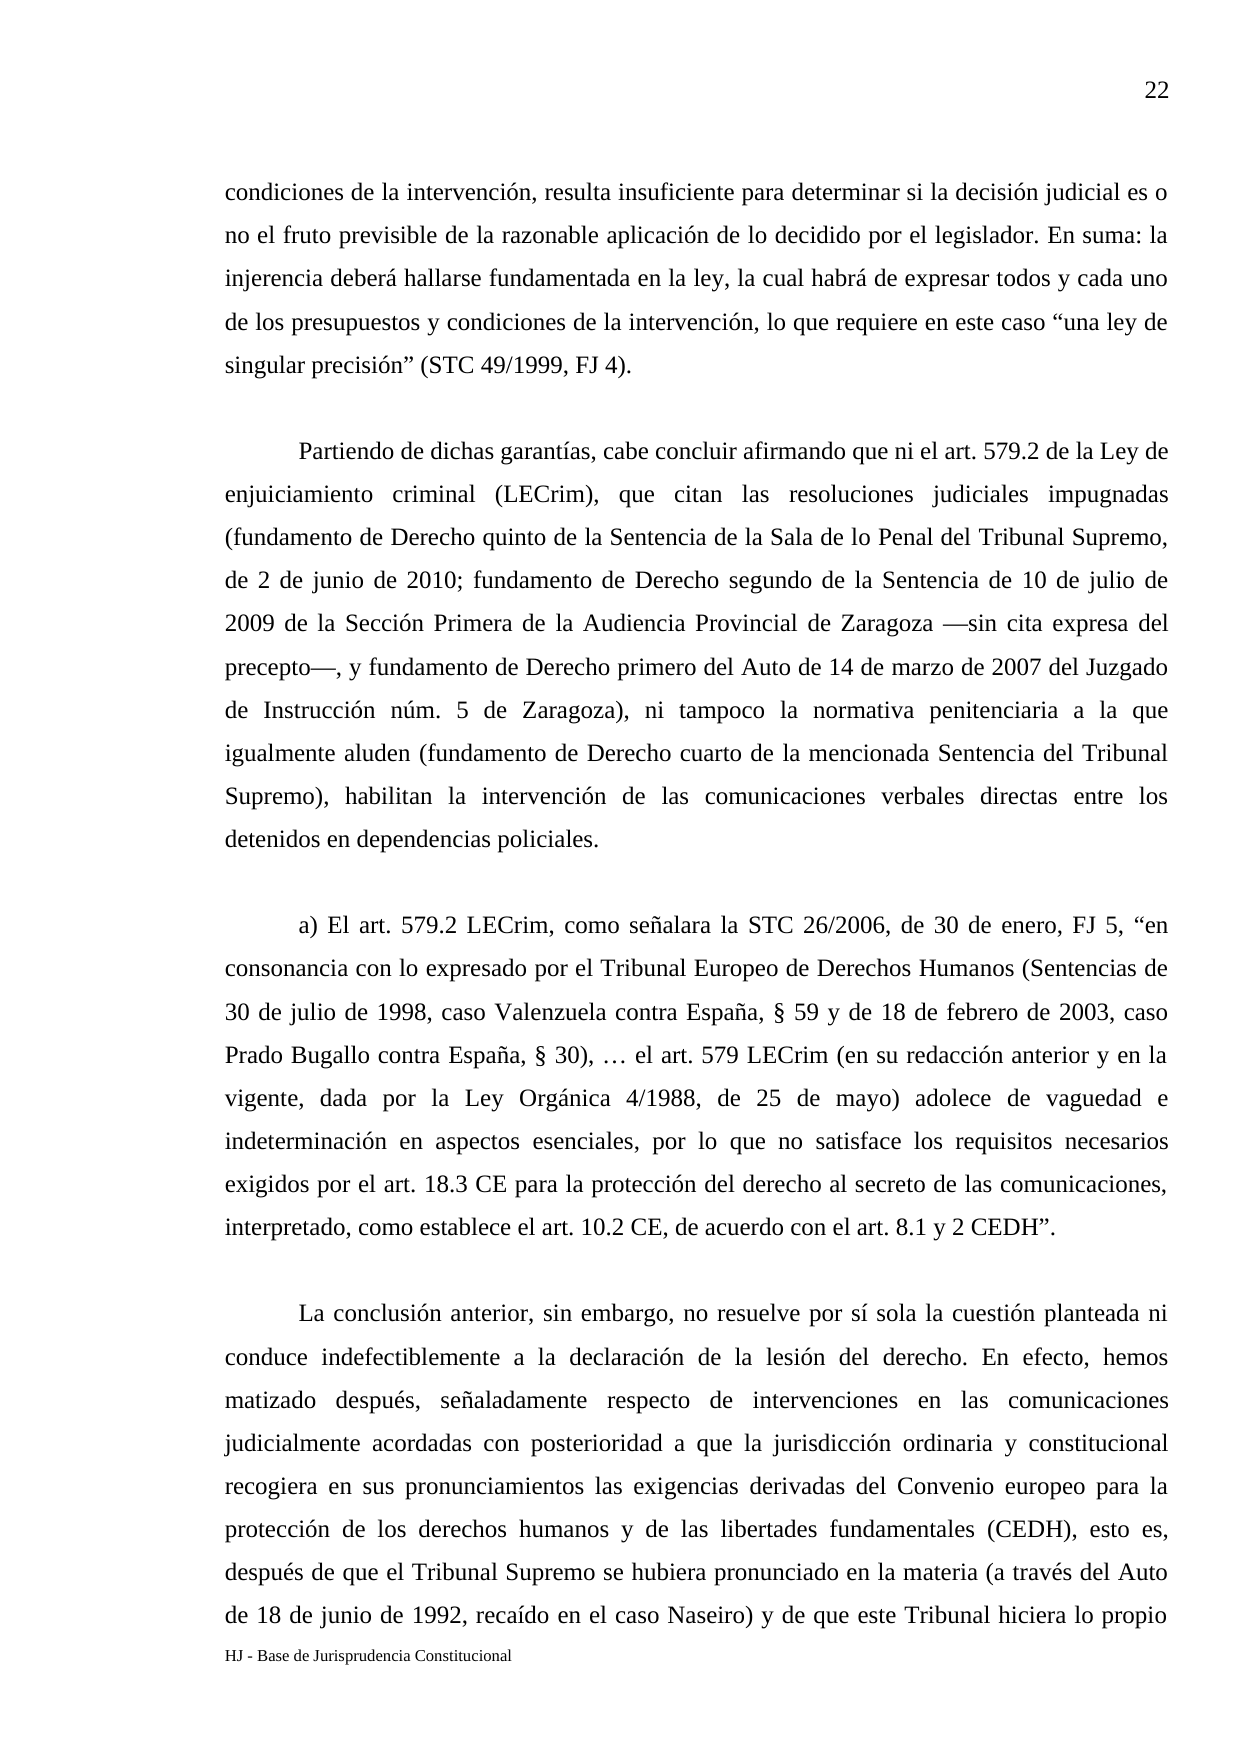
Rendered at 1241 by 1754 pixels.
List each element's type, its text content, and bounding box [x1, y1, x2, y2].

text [224, 1298, 1169, 1629]
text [224, 177, 1169, 378]
text Partiendo de dichas garantías, cabe concluir afirmando que ni el art. 579.2 de la Ley de enjuiciamiento criminal (LECrim), que citan las resoluciones judiciales impugnadas (fundamento de Derecho quinto de la Sentencia de la Sala de lo Penal del Tribunal Supremo, de 2 de junio de 2010; fundamento de Derecho segundo de la Sentencia de 10 de julio de 2009 de la Sección Primera de la Audiencia Provincial de Zaragoza —sin cita expresa del precepto—, y fundamento de Derecho primero del Auto de 14 de marzo de 2007 del Juzgado de Instrucción núm. 5 de Zaragoza), ni tampoco la normativa penitenciaria a la que igualmente aluden (fundamento de Derecho cuarto de la mencionada Sentencia del Tribunal Supremo), habilitan la intervención de las comunicaciones verbales directas entre los detenidos en dependencias policiales. [224, 436, 1169, 853]
text a) El art. 579.2 LECrim, como señalara la STC 26/2006, de 30 de enero, FJ 5, “en consonancia con lo expresado por el Tribunal Europeo de Derechos Humanos (Sentencias de 30 de julio de 1998, caso Valenzuela contra España, § 59 y de 18 de febrero de 2003, caso Prado Bugallo contra España, § 30), … el art. 579 LECrim (en su redacción anterior y en la vigente, dada por la Ley Orgánica 4/1988, de 25 de mayo) adolece de vaguedad e indeterminación en aspectos esenciales, por lo que no satisface los requisitos necesarios exigidos por el art. 18.3 CE para la protección del derecho al secreto de las comunicaciones, interpretado, como establece el art. 10.2 CE, de acuerdo con el art. 8.1 y 2 CEDH”. [224, 910, 1169, 1241]
